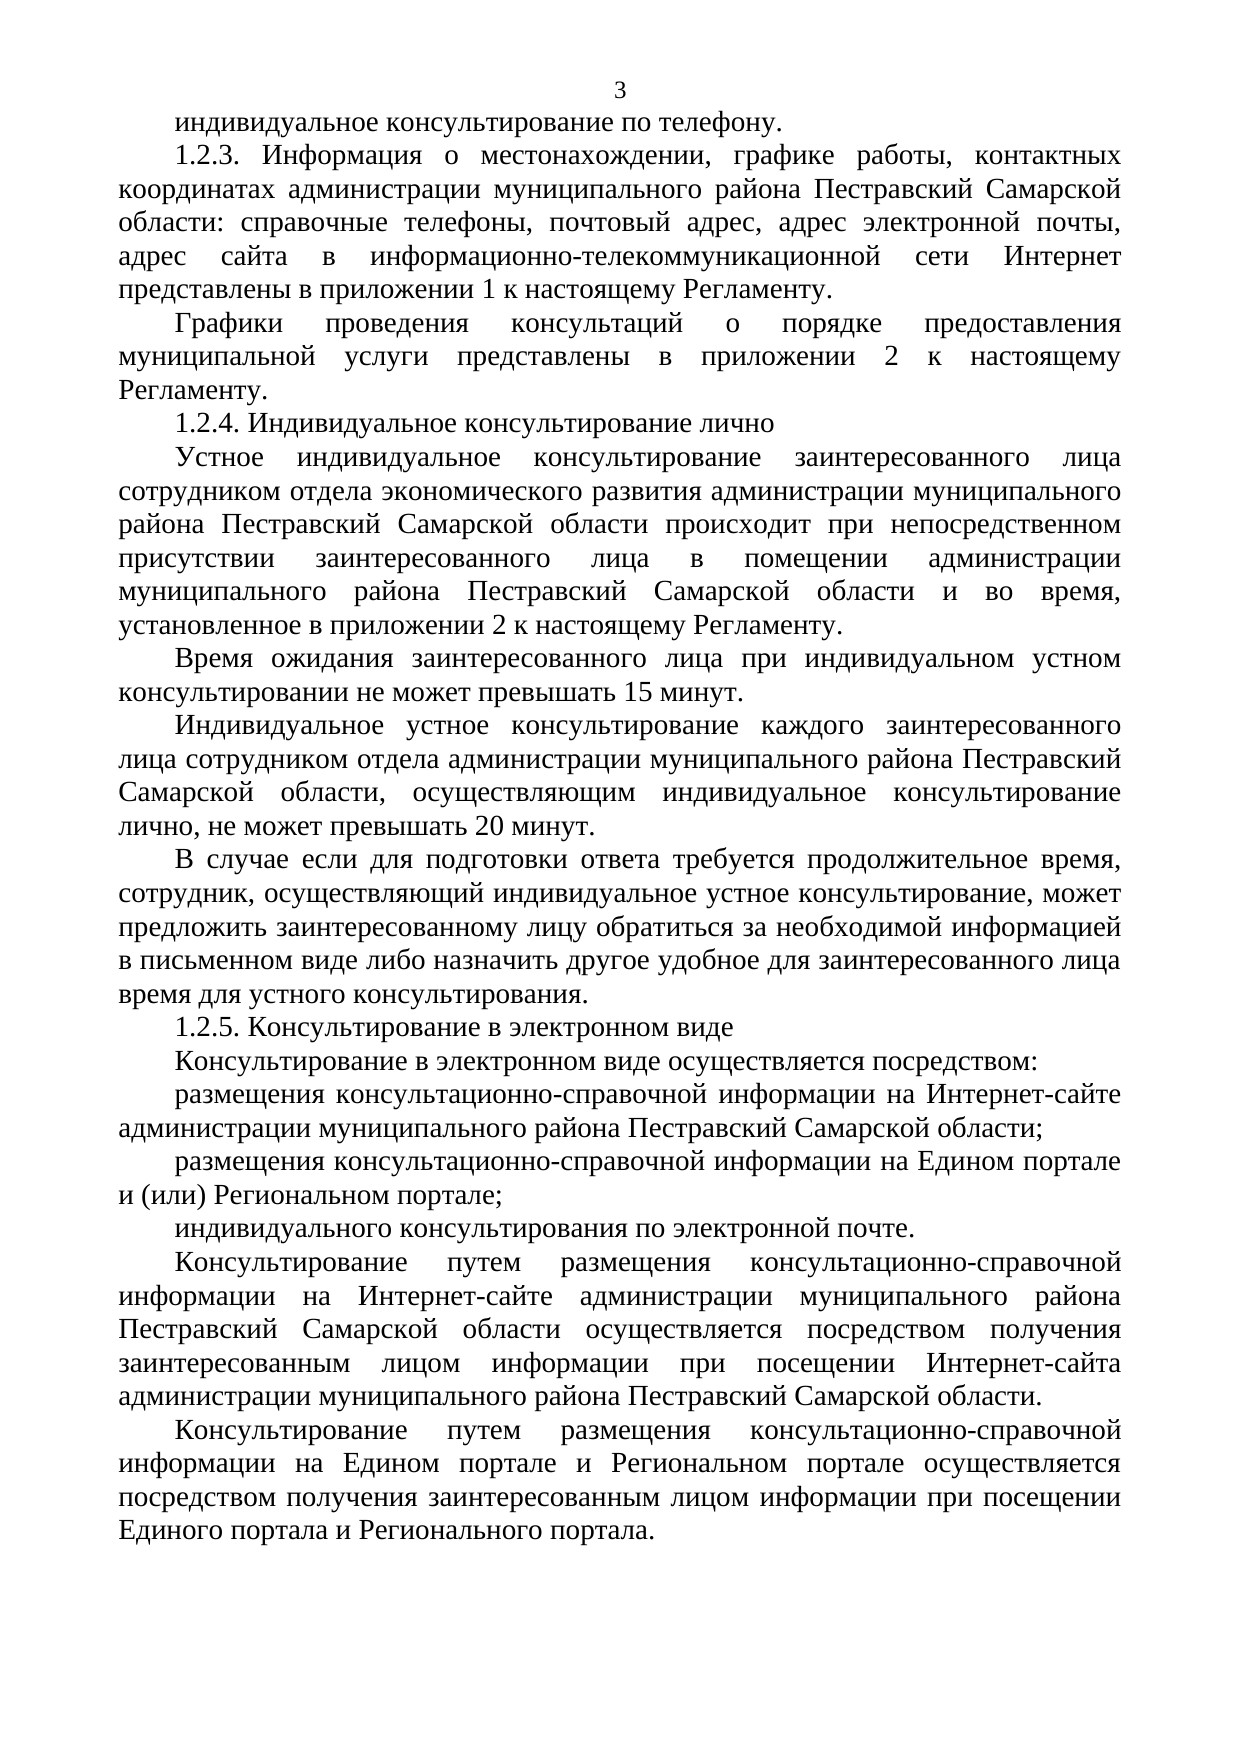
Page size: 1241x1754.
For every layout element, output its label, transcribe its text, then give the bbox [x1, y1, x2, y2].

text размещения консультационно-справочной информации на Интернет-сайте администрации муниципального района Пестравский Самарской области; [118, 1076, 1122, 1143]
text 1.2.3. Информация о местонахождении, графике работы, контактных координатах администрации муниципального района Пестравский Самарской области: справочные телефоны, почтовый адрес, адрес электронной почты, адрес сайта в информационно-телекоммуникационной сети Интернет представлены в приложении 1 к настоящему Регламенту. [118, 137, 1122, 305]
text размещения консультационно-справочной информации на Едином портале и (или) Региональном портале; [118, 1143, 1122, 1211]
text Устное индивидуальное консультирование заинтересованного лица сотрудником отдела экономического развития администрации муниципального района Пестравский Самарской области происходит при непосредственном присутствии заинтересованного лица в помещении администрации муниципального района Пестравский Самарской области и во время, установленное в приложении 2 к настоящему Регламенту. [118, 439, 1122, 640]
text индивидуальное консультирование по телефону. [118, 104, 1122, 137]
text Графики проведения консультаций о порядке предоставления муниципальной услуги представлены в приложении 2 к настоящему Регламенту. [118, 305, 1122, 406]
text В случае если для подготовки ответа требуется продолжительное время, сотрудник, осуществляющий индивидуальное устное консультирование, может предложить заинтересованному лицу обратиться за необходимой информацией в письменном виде либо назначить другое удобное для заинтересованного лица время для устного консультирования. [118, 842, 1122, 1009]
text Консультирование путем размещения консультационно-справочной информации на Едином портале и Региональном портале осуществляется посредством получения заинтересованным лицом информации при посещении Единого портала и Регионального портала. [118, 1412, 1122, 1546]
text Индивидуальное устное консультирование каждого заинтересованного лица сотрудником отдела администрации муниципального района Пестравский Самарской области, осуществляющим индивидуальное консультирование лично, не может превышать 20 минут. [118, 707, 1122, 842]
text 1.2.5. Консультирование в электронном виде [118, 1009, 1122, 1043]
text Консультирование путем размещения консультационно-справочной информации на Интернет-сайте администрации муниципального района Пестравский Самарской области осуществляется посредством получения заинтересованным лицом информации при посещении Интернет-сайта администрации муниципального района Пестравский Самарской области. [118, 1244, 1122, 1412]
text 1.2.4. Индивидуальное консультирование лично [118, 406, 1122, 439]
text Время ожидания заинтересованного лица при индивидуальном устном консультировании не может превышать 15 минут. [118, 640, 1122, 707]
text Консультирование в электронном виде осуществляется посредством: [118, 1043, 1122, 1076]
text индивидуального консультирования по электронной почте. [118, 1211, 1122, 1244]
